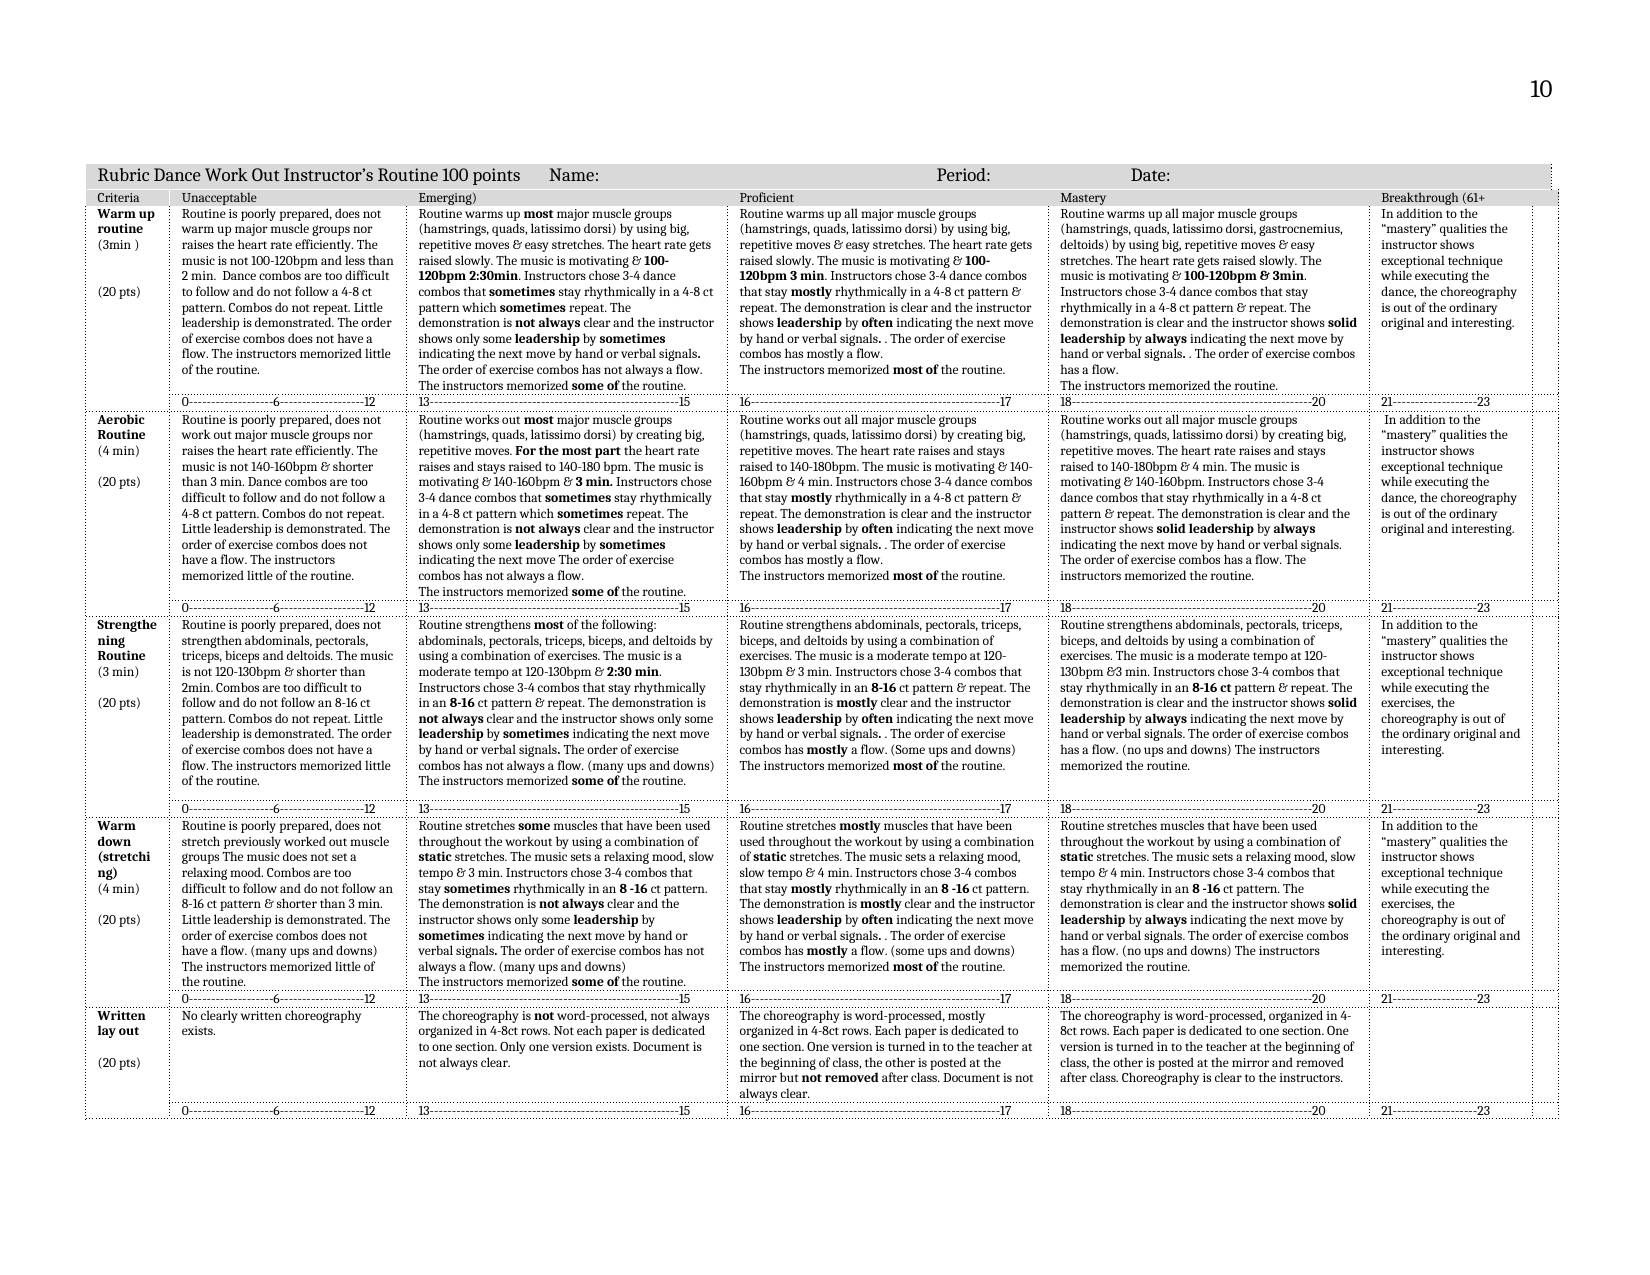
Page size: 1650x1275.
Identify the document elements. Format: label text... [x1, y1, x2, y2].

table_cell Emerging) [406, 190, 727, 206]
table_cell Mastery [1048, 190, 1369, 206]
table_cell [1533, 190, 1559, 206]
table_cell Routine is poorly prepared, does not warm up major muscle groups nor raises the heart rate efficiently. The music is not 100-120bpm and less than 2 min. Dance combos are too difficult to follow and do not follow a 4-8 ct pattern. Combos do not repeat. Little leadership is demonstrated. The order of exercise combos does not have a flow. The instructors memorized little of the routine. [170, 206, 406, 393]
table_cell Routine warms up most major muscle groups (hamstrings, quads, latissimo dorsi) by using big, repetitive moves & easy stretches. The heart rate gets raised slowly. The music is motivating & 100-120bpm 2:30min. Instructors chose 3-4 dance combos that sometimes stay rhythmically in a 4-8 ct pattern which sometimes repeat. The demonstration is not always clear and the instructor shows only some leadership by sometimes indicating the next move by hand or verbal signals. The order of exercise combos has not always a flow. The instructors memorized some of the routine. [406, 206, 727, 393]
table_cell Criteria [86, 190, 169, 206]
table_cell Unacceptable [170, 190, 406, 206]
table_cell Breakthrough (61+ [1369, 190, 1533, 206]
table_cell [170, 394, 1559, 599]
table_cell Proficient [727, 190, 1048, 206]
table_cell Warm up routine (3min ) (20 pts) [86, 206, 169, 411]
table_header Rubric Dance Work Out Instructor’s Routine 100 points Name: Period: Date: [86, 164, 1551, 189]
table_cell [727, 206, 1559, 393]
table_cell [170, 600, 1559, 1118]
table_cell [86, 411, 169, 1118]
